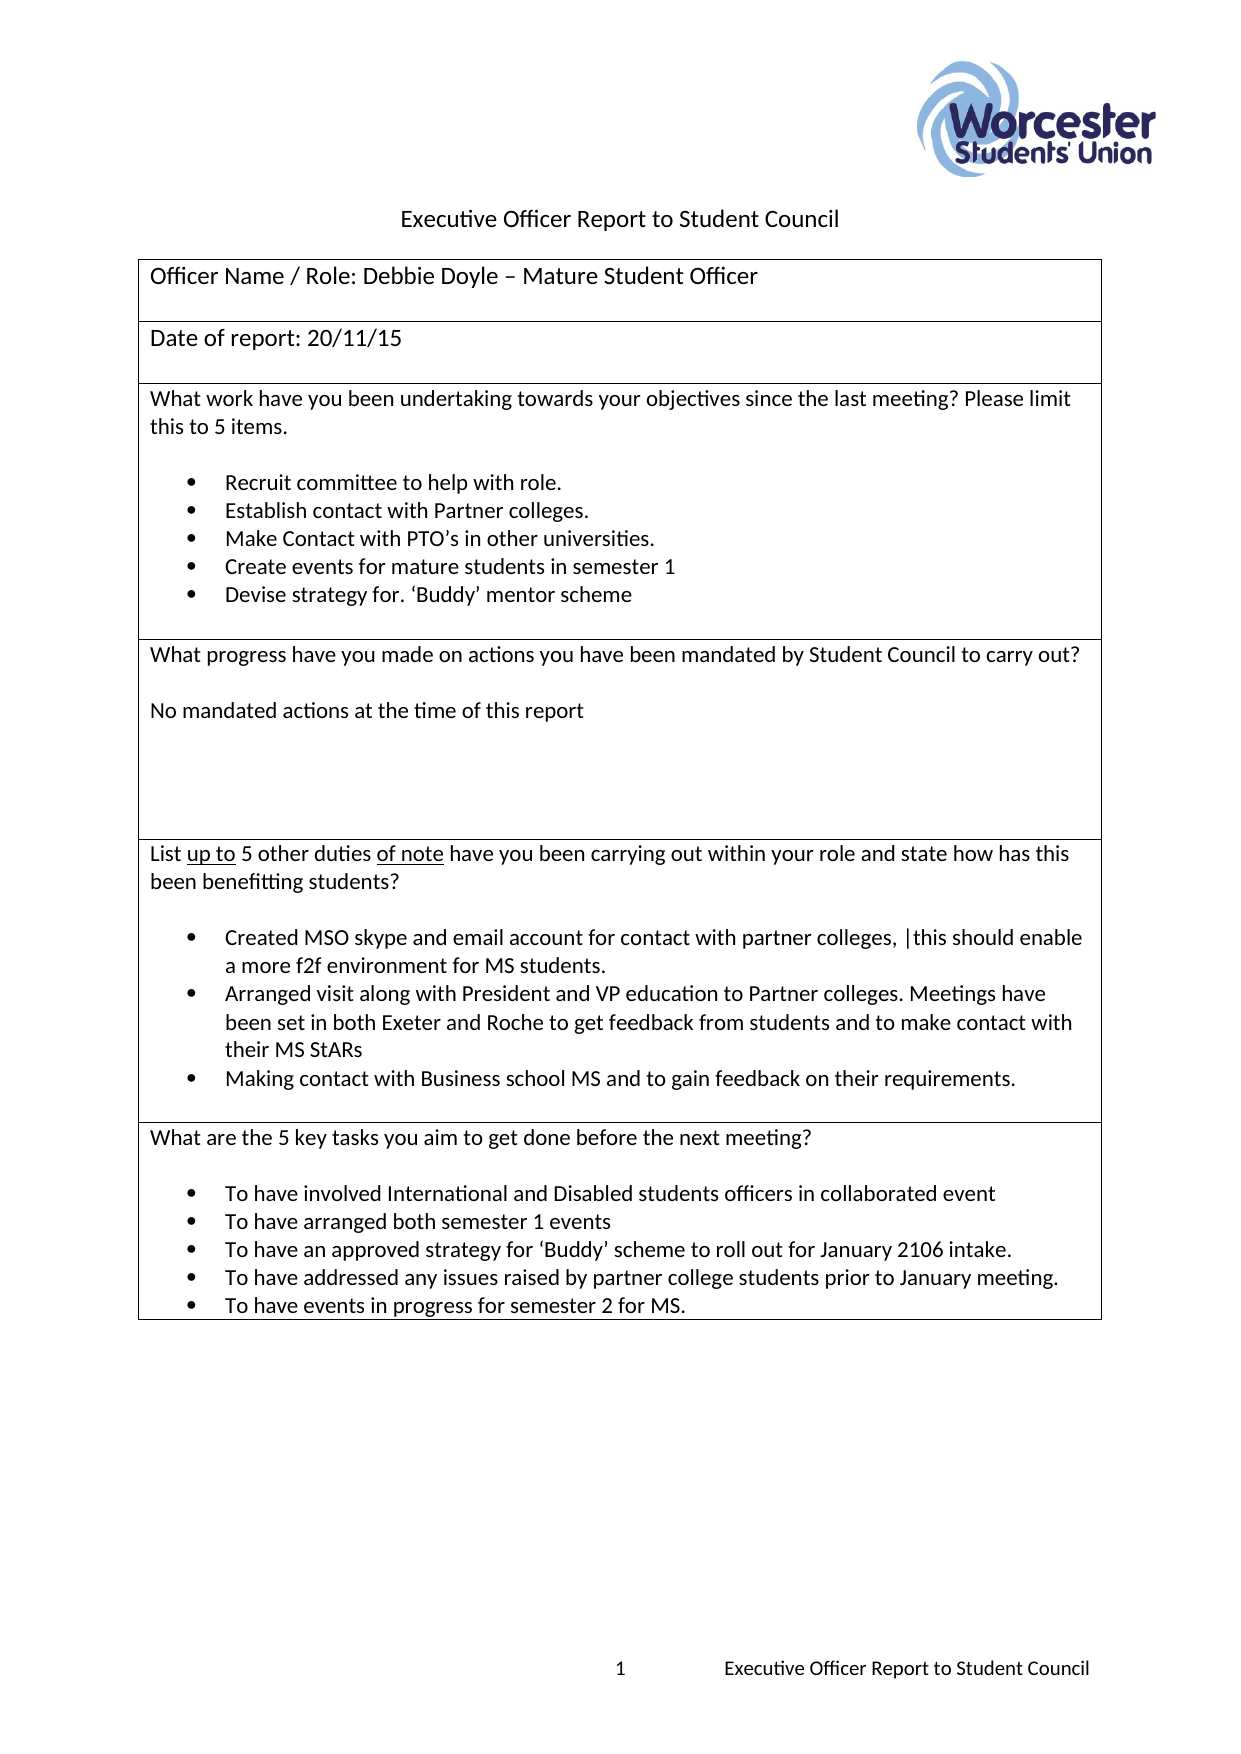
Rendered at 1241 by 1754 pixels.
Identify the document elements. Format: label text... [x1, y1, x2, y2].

table_cell What progress have you made on actions you have been mandated by Student Council to carry out? No mandated actions at the time of this report [139, 640, 1101, 838]
table_header Officer Name / Role: Debbie Doyle – Mature Student Officer [139, 260, 1101, 321]
picture [915, 60, 1155, 176]
text Executive Officer Report to Student Council [150, 203, 1090, 233]
table_cell List up to 5 other duties of note have you been carrying out within your role and state how has this been benefitting students? Created MSO skype and email account for contact with partner colleges, |this should enable a more f2f environment for MS students. Arranged visit along with President and VP education to Partner colleges. Meetings have been set in both Exeter and Roche to get feedback from students and to make contact with their MS StARs Making contact with Business school MS and to gain feedback on their requirements. [139, 840, 1101, 1122]
table_cell What are the 5 key tasks you aim to get done before the next meeting? To have involved International and Disabled students officers in collaborated event To have arranged both semester 1 events To have an approved strategy for ‘Buddy’ scheme to roll out for January 2106 intake. To have addressed any issues raised by partner college students prior to January meeting. To have events in progress for semester 2 for MS. [139, 1123, 1101, 1319]
table_cell What work have you been undertaking towards your objectives since the last meeting? Please limit this to 5 items. Recruit committee to help with role. Establish contact with Partner colleges. Make Contact with PTO’s in other universities. Create events for mature students in semester 1 Devise strategy for. ‘Buddy’ mentor scheme [139, 384, 1101, 639]
table_cell Date of report: 20/11/15 [139, 322, 1101, 383]
